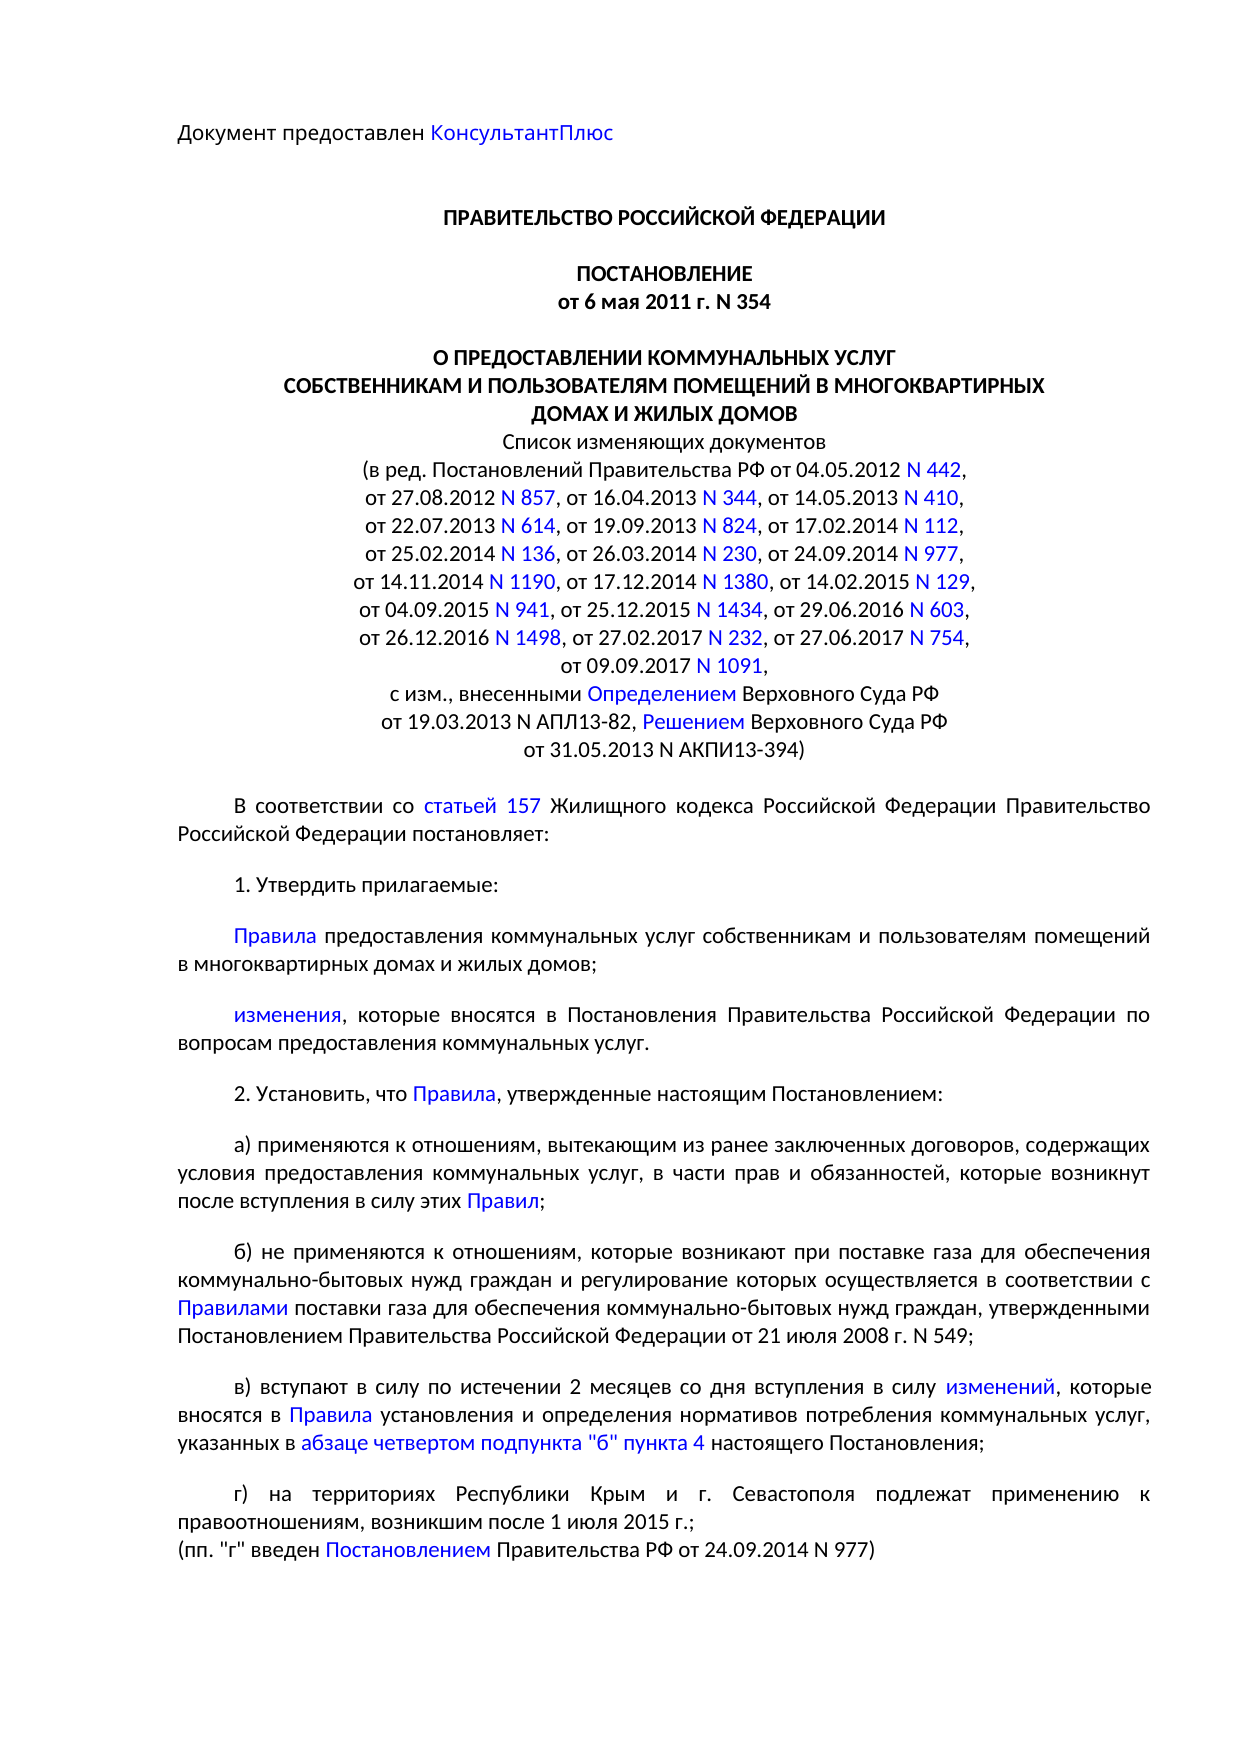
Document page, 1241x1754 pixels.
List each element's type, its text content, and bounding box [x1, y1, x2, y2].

text В соответствии со статьей 157 Жилищного кодекса Российской Федерации Правительство Российской Федерации постановляет: [177, 791, 1152, 847]
text б) не применяются к отношениям, которые возникают при поставке газа для обеспечения коммунально-бытовых нужд граждан и регулирование которых осуществляется в соответствии с Правилами поставки газа для обеспечения коммунально-бытовых нужд граждан, утвержденными Постановлением Правительства Российской Федерации от 21 июля 2008 г. N 549; [177, 1237, 1152, 1349]
text от 14.11.2014 N 1190, от 17.12.2014 N 1380, от 14.02.2015 N 129, [177, 567, 1152, 595]
text 2. Установить, что Правила, утвержденные настоящим Постановлением: [177, 1079, 1152, 1107]
text от 31.05.2013 N АКПИ13-394) [177, 735, 1152, 763]
text 1. Утвердить прилагаемые: [177, 870, 1152, 898]
title ПРАВИТЕЛЬСТВО РОССИЙСКОЙ ФЕДЕРАЦИИ [177, 203, 1152, 231]
text Правила предоставления коммунальных услуг собственникам и пользователям помещений в многоквартирных домах и жилых домов; [177, 921, 1152, 977]
title ДОМАХ И ЖИЛЫХ ДОМОВ [177, 399, 1152, 427]
title Документ предоставлен КонсультантПлюс [177, 118, 1152, 175]
title ПОСТАНОВЛЕНИЕ [177, 259, 1152, 287]
text Список изменяющих документов [177, 427, 1152, 455]
text от 19.03.2013 N АПЛ13-82, Решением Верховного Суда РФ [177, 707, 1152, 735]
text с изм., внесенными Определением Верховного Суда РФ [177, 679, 1152, 707]
title СОБСТВЕННИКАМ И ПОЛЬЗОВАТЕЛЯМ ПОМЕЩЕНИЙ В МНОГОКВАРТИРНЫХ [177, 371, 1152, 399]
text (в ред. Постановлений Правительства РФ от 04.05.2012 N 442, [177, 455, 1152, 483]
text от 26.12.2016 N 1498, от 27.02.2017 N 232, от 27.06.2017 N 754, [177, 623, 1152, 651]
text а) применяются к отношениям, вытекающим из ранее заключенных договоров, содержащих условия предоставления коммунальных услуг, в части прав и обязанностей, которые возникнут после вступления в силу этих Правил; [177, 1130, 1152, 1214]
text от 25.02.2014 N 136, от 26.03.2014 N 230, от 24.09.2014 N 977, [177, 539, 1152, 567]
text от 04.09.2015 N 941, от 25.12.2015 N 1434, от 29.06.2016 N 603, [177, 595, 1152, 623]
text изменения, которые вносятся в Постановления Правительства Российской Федерации по вопросам предоставления коммунальных услуг. [177, 1000, 1152, 1056]
title О ПРЕДОСТАВЛЕНИИ КОММУНАЛЬНЫХ УСЛУГ [177, 343, 1152, 371]
text г) на территориях Республики Крым и г. Севастополя подлежат применению к правоотношениям, возникшим после 1 июля 2015 г.; [177, 1479, 1152, 1535]
text от 22.07.2013 N 614, от 19.09.2013 N 824, от 17.02.2014 N 112, [177, 511, 1152, 539]
title от 6 мая 2011 г. N 354 [177, 287, 1152, 315]
text от 09.09.2017 N 1091, [177, 651, 1152, 679]
text в) вступают в силу по истечении 2 месяцев со дня вступления в силу изменений, которые вносятся в Правила установления и определения нормативов потребления коммунальных услуг, указанных в абзаце четвертом подпункта "б" пункта 4 настоящего Постановления; [177, 1372, 1152, 1456]
text от 27.08.2012 N 857, от 16.04.2013 N 344, от 14.05.2013 N 410, [177, 483, 1152, 511]
text (пп. "г" введен Постановлением Правительства РФ от 24.09.2014 N 977) [177, 1535, 1152, 1563]
